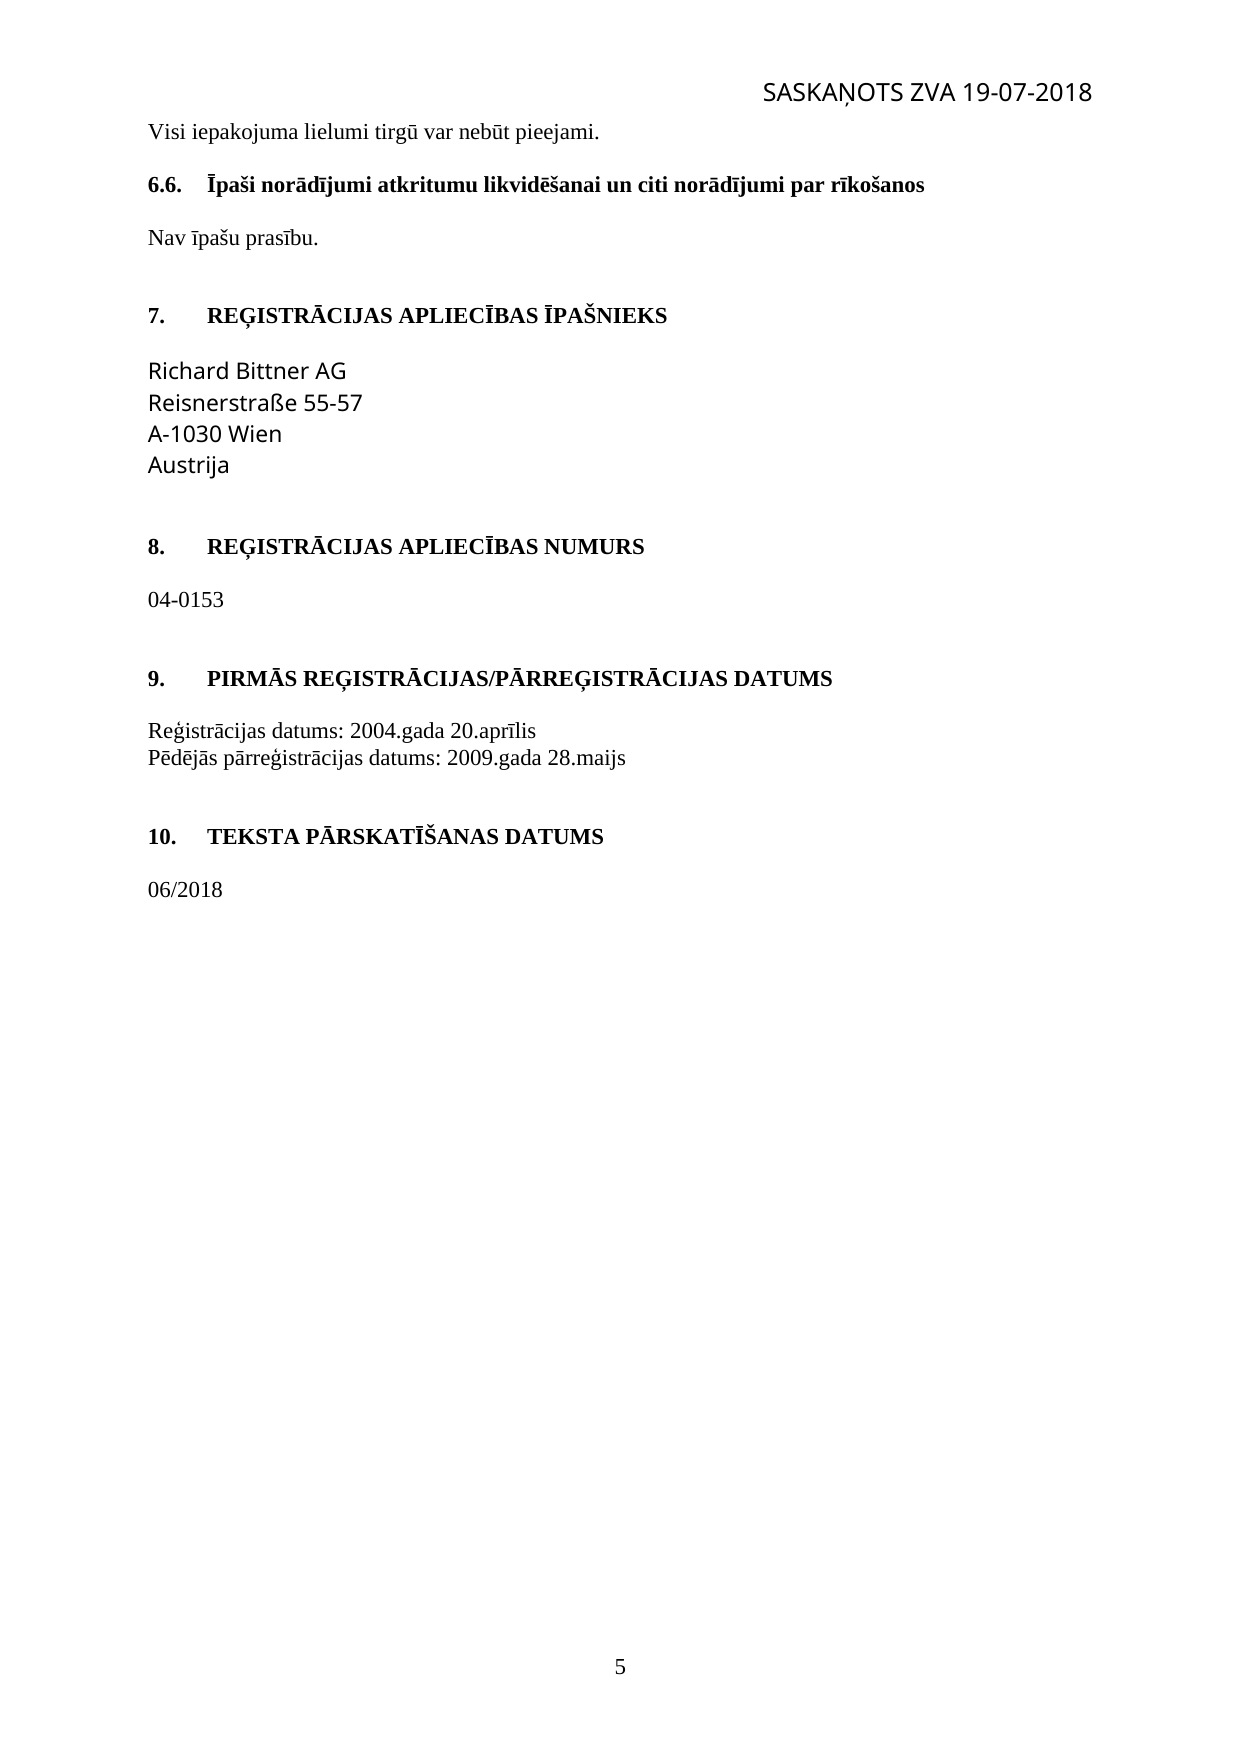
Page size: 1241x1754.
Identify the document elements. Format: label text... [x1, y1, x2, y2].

list A-1030 Wien [148, 418, 1093, 449]
list Pēdējās pārreģistrācijas datums: 2009.gada 28.maijs [148, 744, 1092, 770]
list Richard Bittner AG [148, 355, 1093, 387]
list Reģistrācijas datums: 2004.gada 20.aprīlis [148, 717, 1092, 744]
list Nav īpašu prasību. [148, 223, 1092, 250]
text 10. TEKSTA PĀRSKATĪŠANAS DATUMS [148, 823, 1092, 849]
list Reisnerstraße 55-57 [148, 387, 1093, 418]
list 04-0153 [148, 586, 1092, 612]
text 06/2018 [148, 876, 1092, 902]
text 9. PIRMĀS REĢISTRĀCIJAS/PĀRREĢISTRĀCIJAS DATUMS [148, 665, 1092, 691]
text 6.6. Īpaši norādījumi atkritumu likvidēšanai un citi norādījumi par rīkošanos [148, 171, 1092, 197]
list Visi iepakojuma lielumi tirgū var nebūt pieejami. [148, 118, 1092, 144]
text 7. REĢISTRĀCIJAS APLIECĪBAS ĪPAŠNIEKS [148, 303, 1092, 329]
text 8. REĢISTRĀCIJAS APLIECĪBAS NUMURS [148, 533, 1092, 559]
list Austrija [148, 449, 1092, 480]
